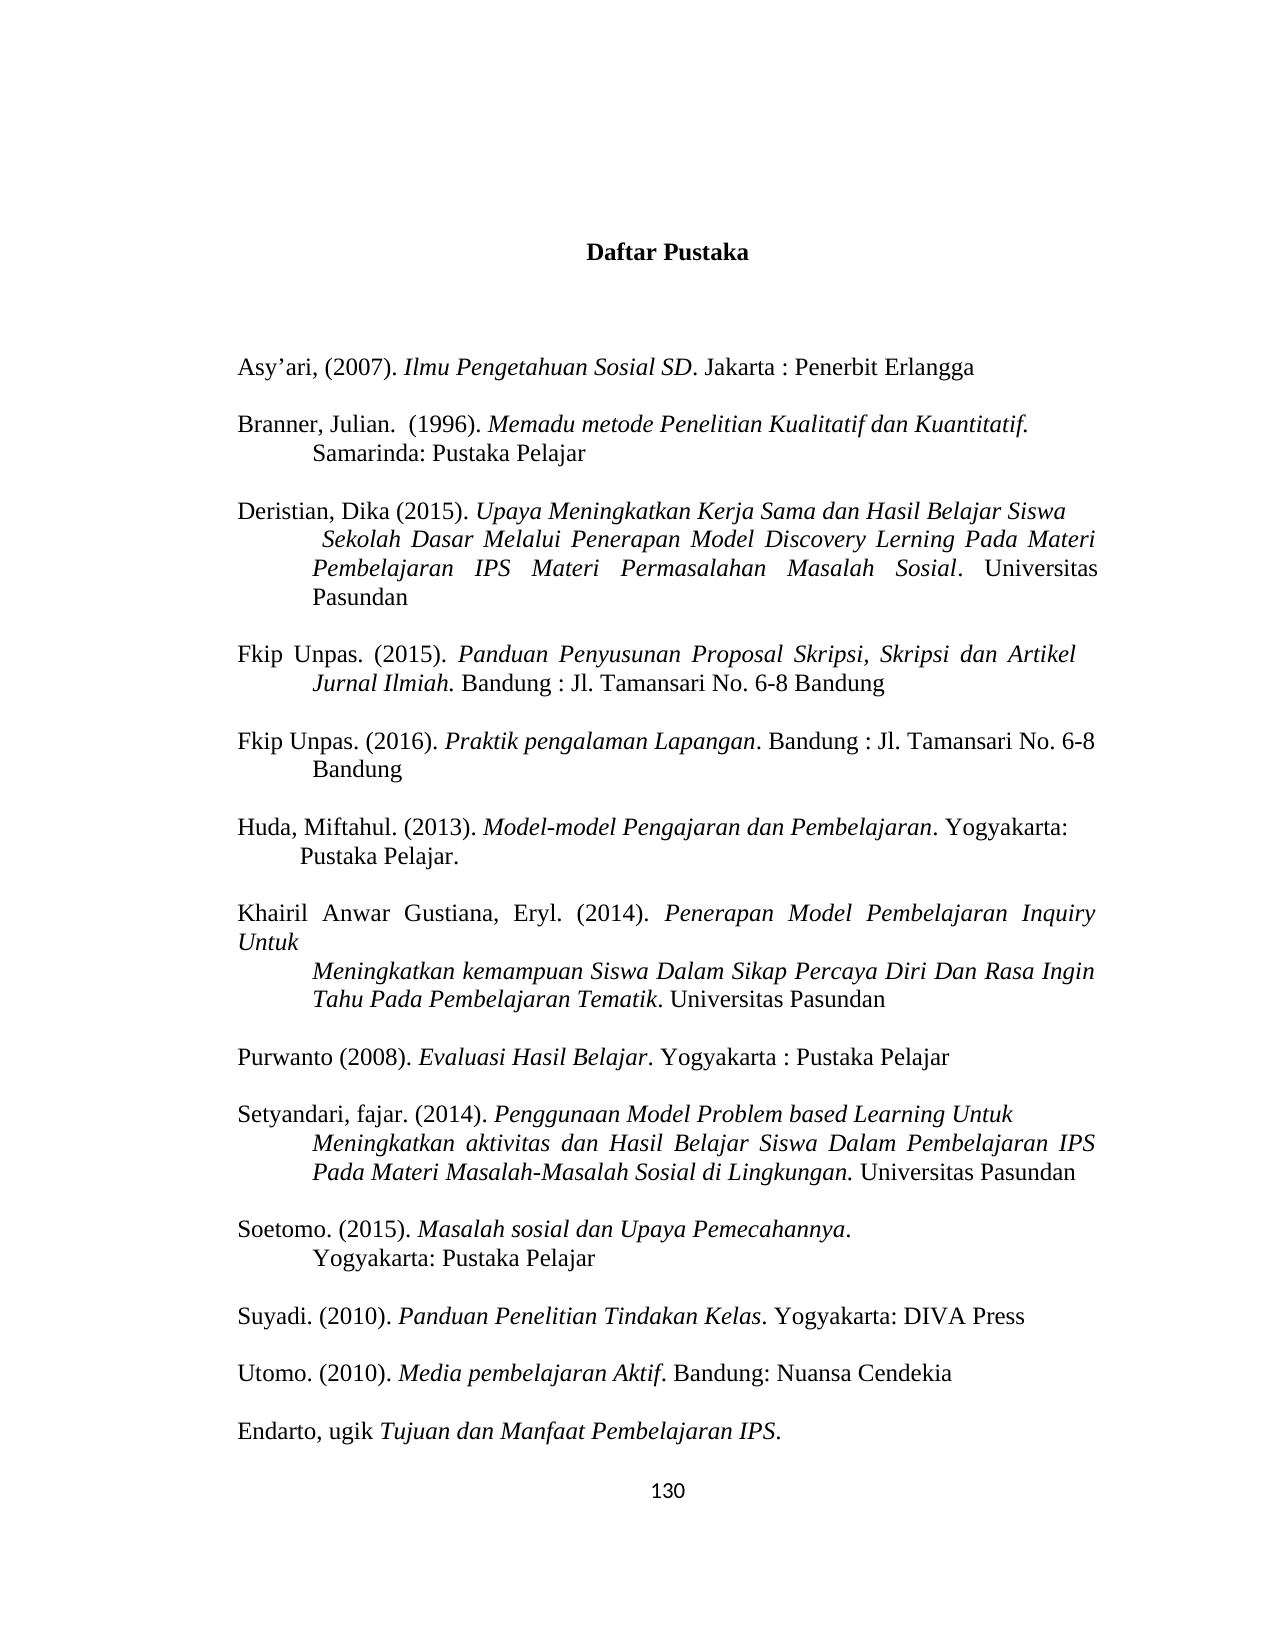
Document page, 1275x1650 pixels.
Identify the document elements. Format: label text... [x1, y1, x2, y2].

text Samarinda: Pustaka Pelajar [237, 438, 1098, 467]
text Endarto, ugik Tujuan dan Manfaat Pembelajaran IPS. [237, 1416, 1098, 1444]
text Meningkatkan kemampuan Siswa Dalam Sikap Percaya Diri Dan Rasa Ingin Tahu Pada Pembelajaran Tematik. Universitas Pasundan [312, 956, 1098, 1013]
text Fkip Unpas. (2016). Praktik pengalaman Lapangan. Bandung : Jl. Tamansari No. 6-8 [237, 726, 1098, 754]
text Purwanto (2008). Evaluasi Hasil Belajar. Yogyakarta : Pustaka Pelajar [237, 1042, 1098, 1071]
text Deristian, Dika (2015). Upaya Meningkatkan Kerja Sama dan Hasil Belajar Siswa [237, 496, 1098, 524]
text Huda, Miftahul. (2013). Model-model Pengajaran dan Pembelajaran. Yogyakarta: [237, 812, 1098, 841]
text Khairil Anwar Gustiana, Eryl. (2014). Penerapan Model Pembelajaran Inquiry Untuk [237, 898, 1098, 956]
text Setyandari, fajar. (2014). Penggunaan Model Problem based Learning Untuk [237, 1099, 1098, 1128]
text Asy’ari, (2007). Ilmu Pengetahuan Sosial SD. Jakarta : Penerbit Erlangga [237, 352, 1098, 381]
text Suyadi. (2010). Panduan Penelitian Tindakan Kelas. Yogyakarta: DIVA Press [237, 1301, 1098, 1329]
text Yogyakarta: Pustaka Pelajar [237, 1243, 1098, 1272]
text Soetomo. (2015). Masalah sosial dan Upaya Pemecahannya. [237, 1214, 1098, 1243]
text Fkip Unpas. (2015). Panduan Penyusunan Proposal Skripsi, Skripsi dan Artikel Jurnal Ilmiah. Bandung : Jl. Tamansari No. 6-8 Bandung [237, 639, 1098, 697]
text Bandung [237, 754, 1098, 783]
text Meningkatkan aktivitas dan Hasil Belajar Siswa Dalam Pembelajaran IPS Pada Materi Masalah-Masalah Sosial di Lingkungan. Universitas Pasundan [312, 1128, 1098, 1186]
text Pustaka Pelajar. [237, 841, 1098, 869]
text Sekolah Dasar Melalui Penerapan Model Discovery Lerning Pada Materi Pembelajaran IPS Materi Permasalahan Masalah Sosial. Universitas Pasundan [312, 524, 1098, 611]
text Utomo. (2010). Media pembelajaran Aktif. Bandung: Nuansa Cendekia [237, 1358, 1098, 1387]
text Daftar Pustaka [237, 237, 1098, 266]
text Branner, Julian. (1996). Memadu metode Penelitian Kualitatif dan Kuantitatif. [237, 409, 1098, 438]
